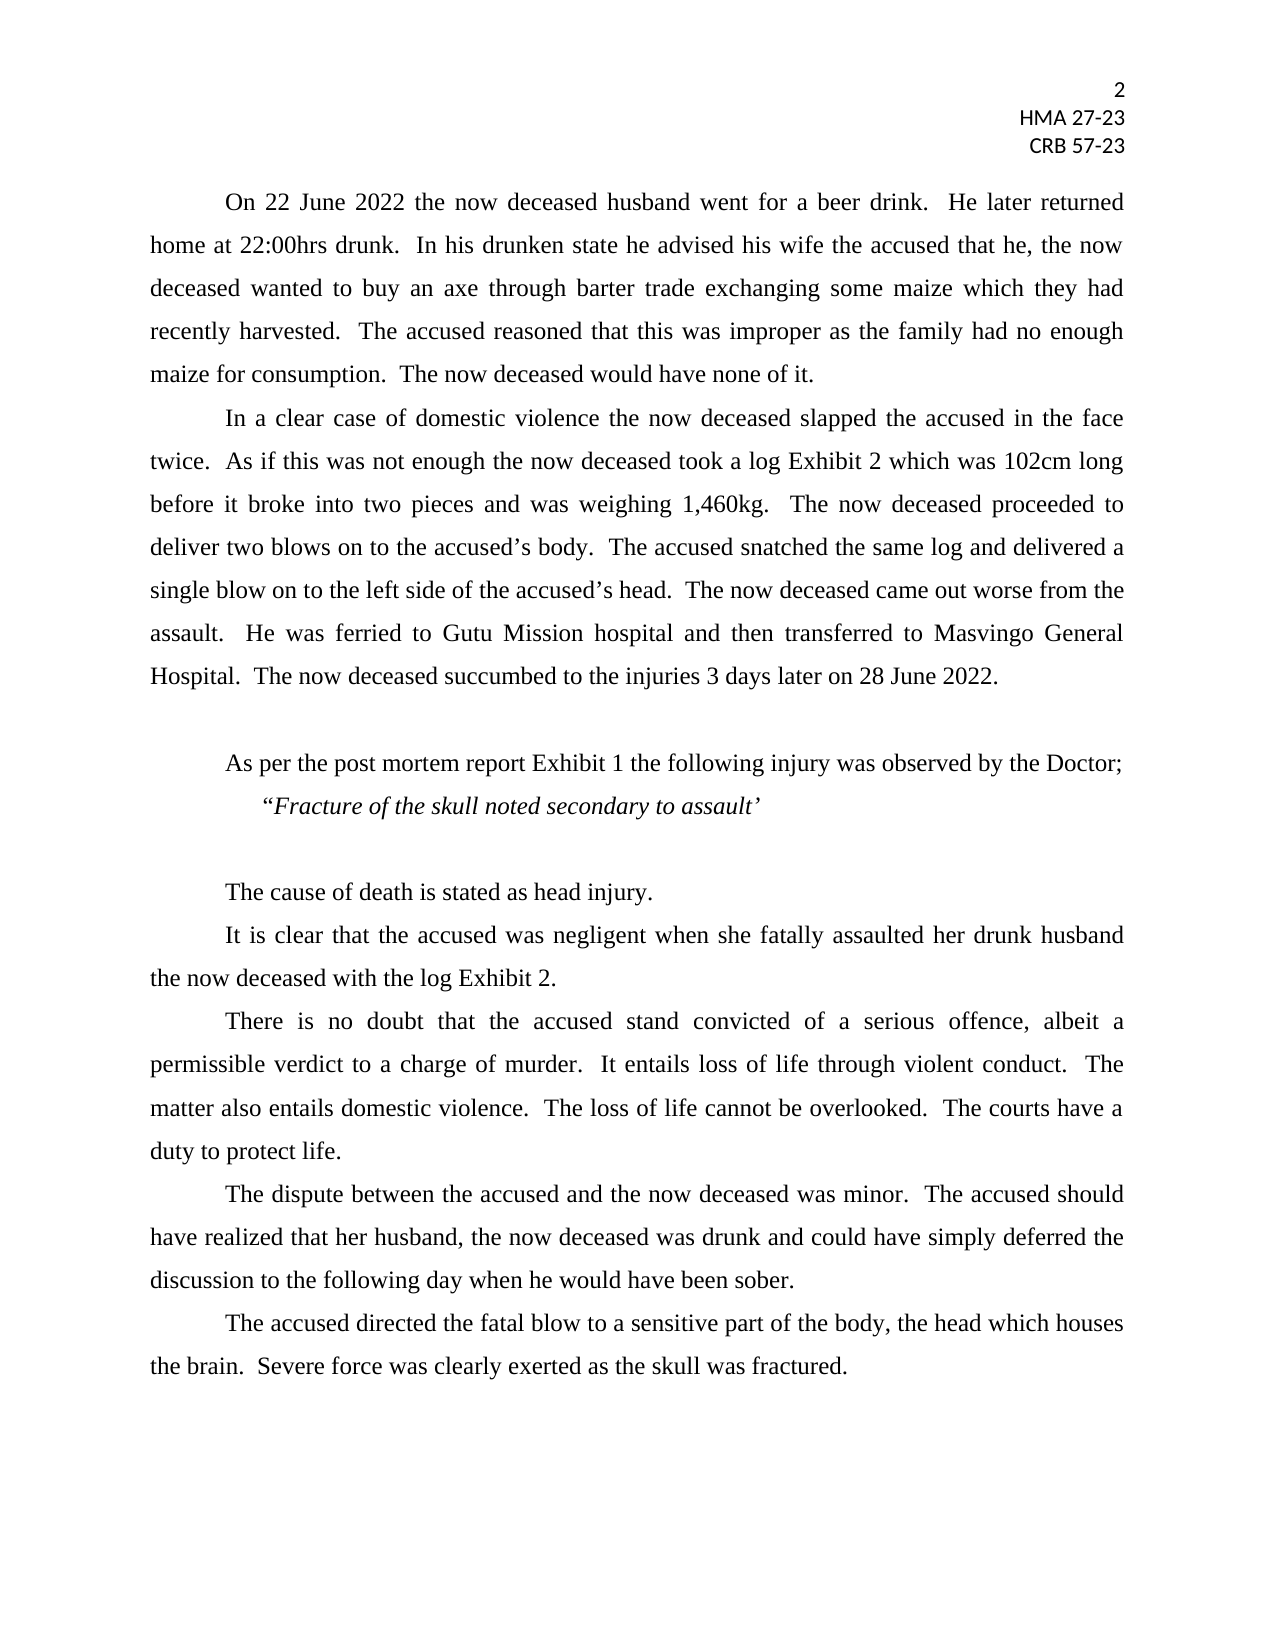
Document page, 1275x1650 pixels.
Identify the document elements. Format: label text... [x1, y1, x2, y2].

text The dispute between the accused and the now deceased was minor. The accused should have realized that her husband, the now deceased was drunk and could have simply deferred the discussion to the following day when he would have been sober. [150, 1179, 1125, 1294]
list “Fracture of the skull noted secondary to assault’ [262, 791, 1125, 819]
text On 22 June 2022 the now deceased husband went for a beer drink. He later returned home at 22:00hrs drunk. In his drunken state he advised his wife the accused that he, the now deceased wanted to buy an axe through barter trade exchanging some maize which they had recently harvested. The accused reasoned that this was improper as the family had no enough maize for consumption. The now deceased would have none of it. [150, 187, 1125, 388]
text The accused directed the fatal blow to a sensitive part of the body, the head which houses the brain. Severe force was clearly exerted as the skull was fractured. [150, 1308, 1125, 1380]
text The cause of death is stated as head injury. [150, 877, 1125, 906]
text In a clear case of domestic violence the now deceased slapped the accused in the face twice. As if this was not enough the now deceased took a log Exhibit 2 which was 102cm long before it broke into two pieces and was weighing 1,460kg. The now deceased proceeded to deliver two blows on to the accused’s body. The accused snatched the same log and delivered a single blow on to the left side of the accused’s head. The now deceased came out worse from the assault. He was ferried to Gutu Mission hospital and then transferred to Masvingo General Hospital. The now deceased succumbed to the injuries 3 days later on 28 June 2022. [150, 403, 1125, 690]
text As per the post mortem report Exhibit 1 the following injury was observed by the Doctor; [150, 748, 1125, 776]
text There is no doubt that the accused stand convicted of a serious offence, albeit a permissible verdict to a charge of murder. It entails loss of life through violent conduct. The matter also entails domestic violence. The loss of life cannot be overlooked. The courts have a duty to protect life. [150, 1006, 1125, 1164]
text It is clear that the accused was negligent when she fatally assaulted her drunk husband the now deceased with the log Exhibit 2. [150, 920, 1125, 992]
